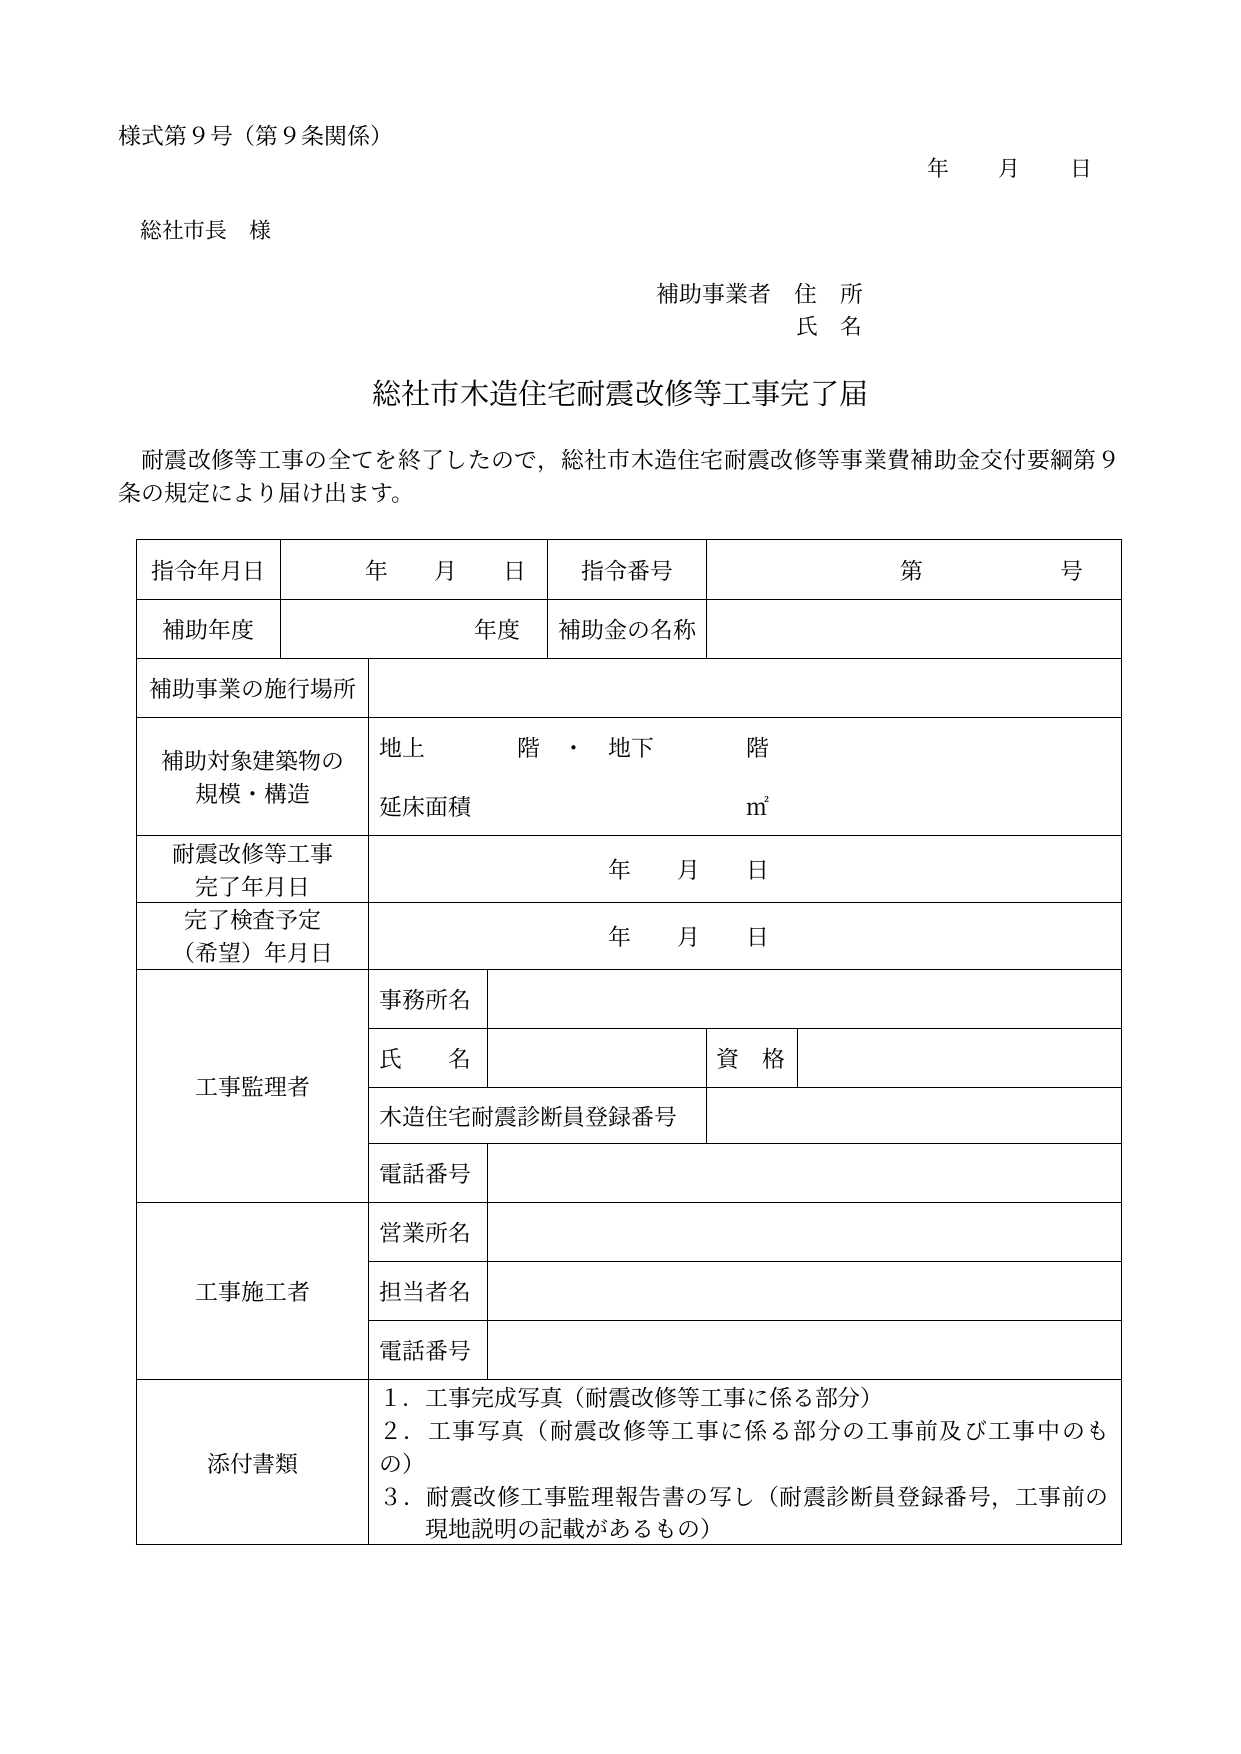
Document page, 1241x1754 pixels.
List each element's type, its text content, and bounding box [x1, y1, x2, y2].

table_cell １．工事完成写真（耐震改修等工事に係る部分） ２．工事写真（耐震改修等工事に係る部分の工事前及び工事中のもの） ３．耐震改修工事監理報告書の写し（耐震診断員登録番号，工事前の現地説明の記載があるもの） [369, 1380, 1121, 1544]
text 補助事業者 住 所 [118, 276, 1122, 309]
table_cell 資 格 [707, 1029, 797, 1087]
table_cell 補助金の名称 [548, 600, 706, 657]
table_header 指令番号 [548, 540, 706, 598]
table_cell [369, 659, 1121, 717]
text 総社市長 様 [118, 214, 1122, 245]
table_cell 電話番号 [369, 1321, 487, 1379]
table_cell 営業所名 [369, 1203, 487, 1261]
table_cell 事務所名 [369, 970, 487, 1027]
table_cell 耐震改修等工事 完了年月日 [137, 836, 368, 902]
table_cell 地上 階 ・ 地下 階 [369, 718, 1121, 776]
table_cell [798, 1029, 1121, 1087]
table_cell 工事施工者 [137, 1203, 368, 1379]
table_cell 工事監理者 [137, 970, 368, 1202]
table_cell [707, 600, 1121, 657]
text 総社市木造住宅耐震改修等工事完了届 [118, 371, 1122, 412]
table_cell 電話番号 [369, 1144, 487, 1202]
table_cell [488, 970, 1121, 1027]
table_cell 補助対象建築物の 規模・構造 [137, 718, 368, 835]
table_cell 木造住宅耐震診断員登録番号 [369, 1088, 706, 1143]
table_header 指令年月日 [137, 540, 280, 598]
table_cell 補助年度 [137, 600, 280, 657]
table_cell [488, 1262, 1121, 1320]
table_cell 添付書類 [137, 1380, 368, 1544]
table_cell 年 月 日 [369, 903, 1121, 968]
text 耐震改修等工事の全てを終了したので，総社市木造住宅耐震改修等事業費補助金交付要綱第９条の規定により届け出ます。 [118, 442, 1122, 508]
table_header 年 月 日 [281, 540, 547, 598]
table_cell [707, 1088, 1121, 1143]
text 年 月 日 [118, 151, 1122, 182]
table_header 第 号 [707, 540, 1121, 598]
table_cell 年 月 日 [369, 836, 1121, 902]
table_cell 補助事業の施行場所 [137, 659, 368, 717]
table_cell 年度 [281, 600, 547, 657]
text 様式第９号（第９条関係） [118, 118, 1122, 151]
table_cell 延床面積 ㎡ [369, 776, 1121, 835]
table_cell [488, 1203, 1121, 1261]
text 氏 名 [118, 309, 1122, 341]
table_cell 担当者名 [369, 1262, 487, 1320]
table_cell [488, 1321, 1121, 1379]
table_cell [488, 1029, 706, 1087]
table_cell 氏 名 [369, 1029, 487, 1087]
table_cell [488, 1144, 1121, 1202]
table_cell 完了検査予定 （希望）年月日 [137, 903, 368, 968]
